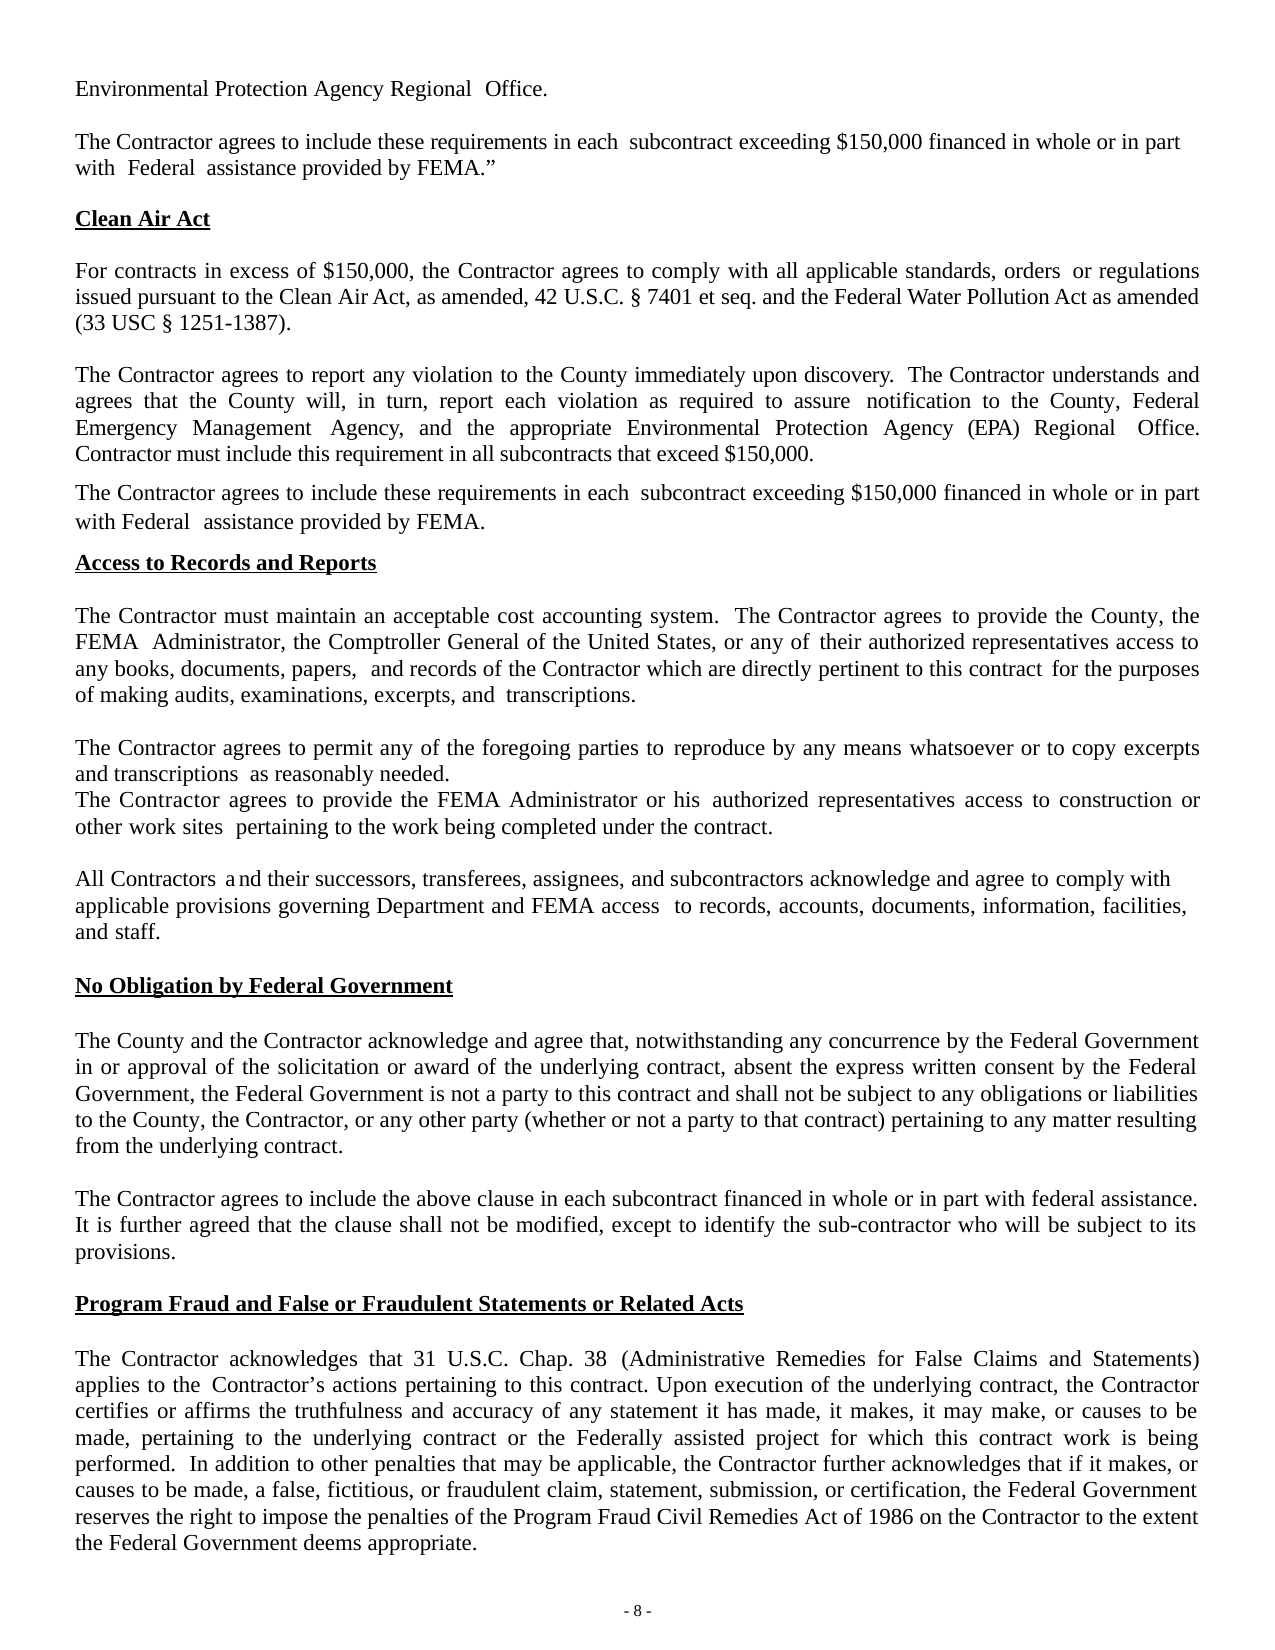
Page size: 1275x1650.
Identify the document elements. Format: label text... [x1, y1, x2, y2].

list Access to Records and Reports [75, 549, 1200, 576]
subtitle The Contractor agrees to report any violation to the County immediately upon discovery. The Contractor understands and agrees that the County will, in turn, report each violation as required to assure notification to the County, Federal Emergency Management Agency, and the appropriate Environmental Protection Agency (EPA) Regional Office. Contractor must include this requirement in all subcontracts that exceed $150,000. [75, 361, 1200, 466]
subtitle For contracts in excess of $150,000, the Contractor agrees to comply with all applicable standards, orders or regulations issued pursuant to the Clean Air Act, as amended, 42 U.S.C. § 7401 et seq. and the Federal Water Pollution Act as amended (33 USC § 1251-1387). [75, 257, 1200, 336]
list The Contractor agrees to provide the FEMA Administrator or his authorized representatives access to construction or other work sites pertaining to the work being completed under the contract. [75, 786, 1200, 839]
list The County and the Contractor acknowledge and agree that, notwithstanding any concurrence by the Federal Government in or approval of the solicitation or award of the underlying contract, absent the express written consent by the Federal Government, the Federal Government is not a party to this contract and shall not be subject to any obligations or liabilities to the County, the Contractor, or any other party (whether or not a party to that contract) pertaining to any matter resulting from the underlying contract. [75, 1027, 1200, 1159]
list The Contractor must maintain an acceptable cost accounting system. The Contractor agrees to provide the County, the FEMA Administrator, the Comptroller General of the United States, or any of their authorized representatives access to any books, documents, papers, and records of the Contractor which are directly pertinent to this contract for the purposes of making audits, examinations, excerpts, and transcriptions. [75, 602, 1200, 707]
list The Contractor agrees to include the above clause in each subcontract financed in whole or in part with federal assistance. It is further agreed that the clause shall not be modified, except to identify the sub-contractor who will be subject to its provisions. [75, 1185, 1200, 1264]
list No Obligation by Federal Government [75, 972, 1200, 1027]
list The Contractor acknowledges that 31 U.S.C. Chap. 38 (Administrative Remedies for False Claims and Statements) applies to the Contractor’s actions pertaining to this contract. Upon execution of the underlying contract, the Contractor certifies or affirms the truthfulness and accuracy of any statement it has made, it makes, it may make, or causes to be made, pertaining to the underlying contract or the Federally assisted project for which this contract work is being performed. In addition to other penalties that may be applicable, the Contractor further acknowledges that if it makes, or causes to be made, a false, fictitious, or fraudulent claim, statement, submission, or certification, the Federal Government reserves the right to impose the penalties of the Program Fraud Civil Remedies Act of 1986 on the Contractor to the extent the Federal Government deems appropriate. [75, 1345, 1200, 1556]
list All Contractors and their successors, transferees, assignees, and subcontractors acknowledge and agree to comply with applicable provisions governing Department and FEMA access to records, accounts, documents, information, facilities, and staff. [75, 865, 1200, 972]
list Program Fraud and False or Fraudulent Statements or Related Acts [75, 1290, 1200, 1345]
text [75, 75, 1200, 180]
list The Contractor agrees to include these requirements in each subcontract exceeding $150,000 financed in whole or in part with Federal assistance provided by FEMA. [75, 479, 1200, 534]
list The Contractor agrees to permit any of the foregoing parties to reproduce by any means whatsoever or to copy excerpts and transcriptions as reasonably needed. [75, 734, 1200, 786]
subtitle Clean Air Act [75, 205, 1200, 232]
